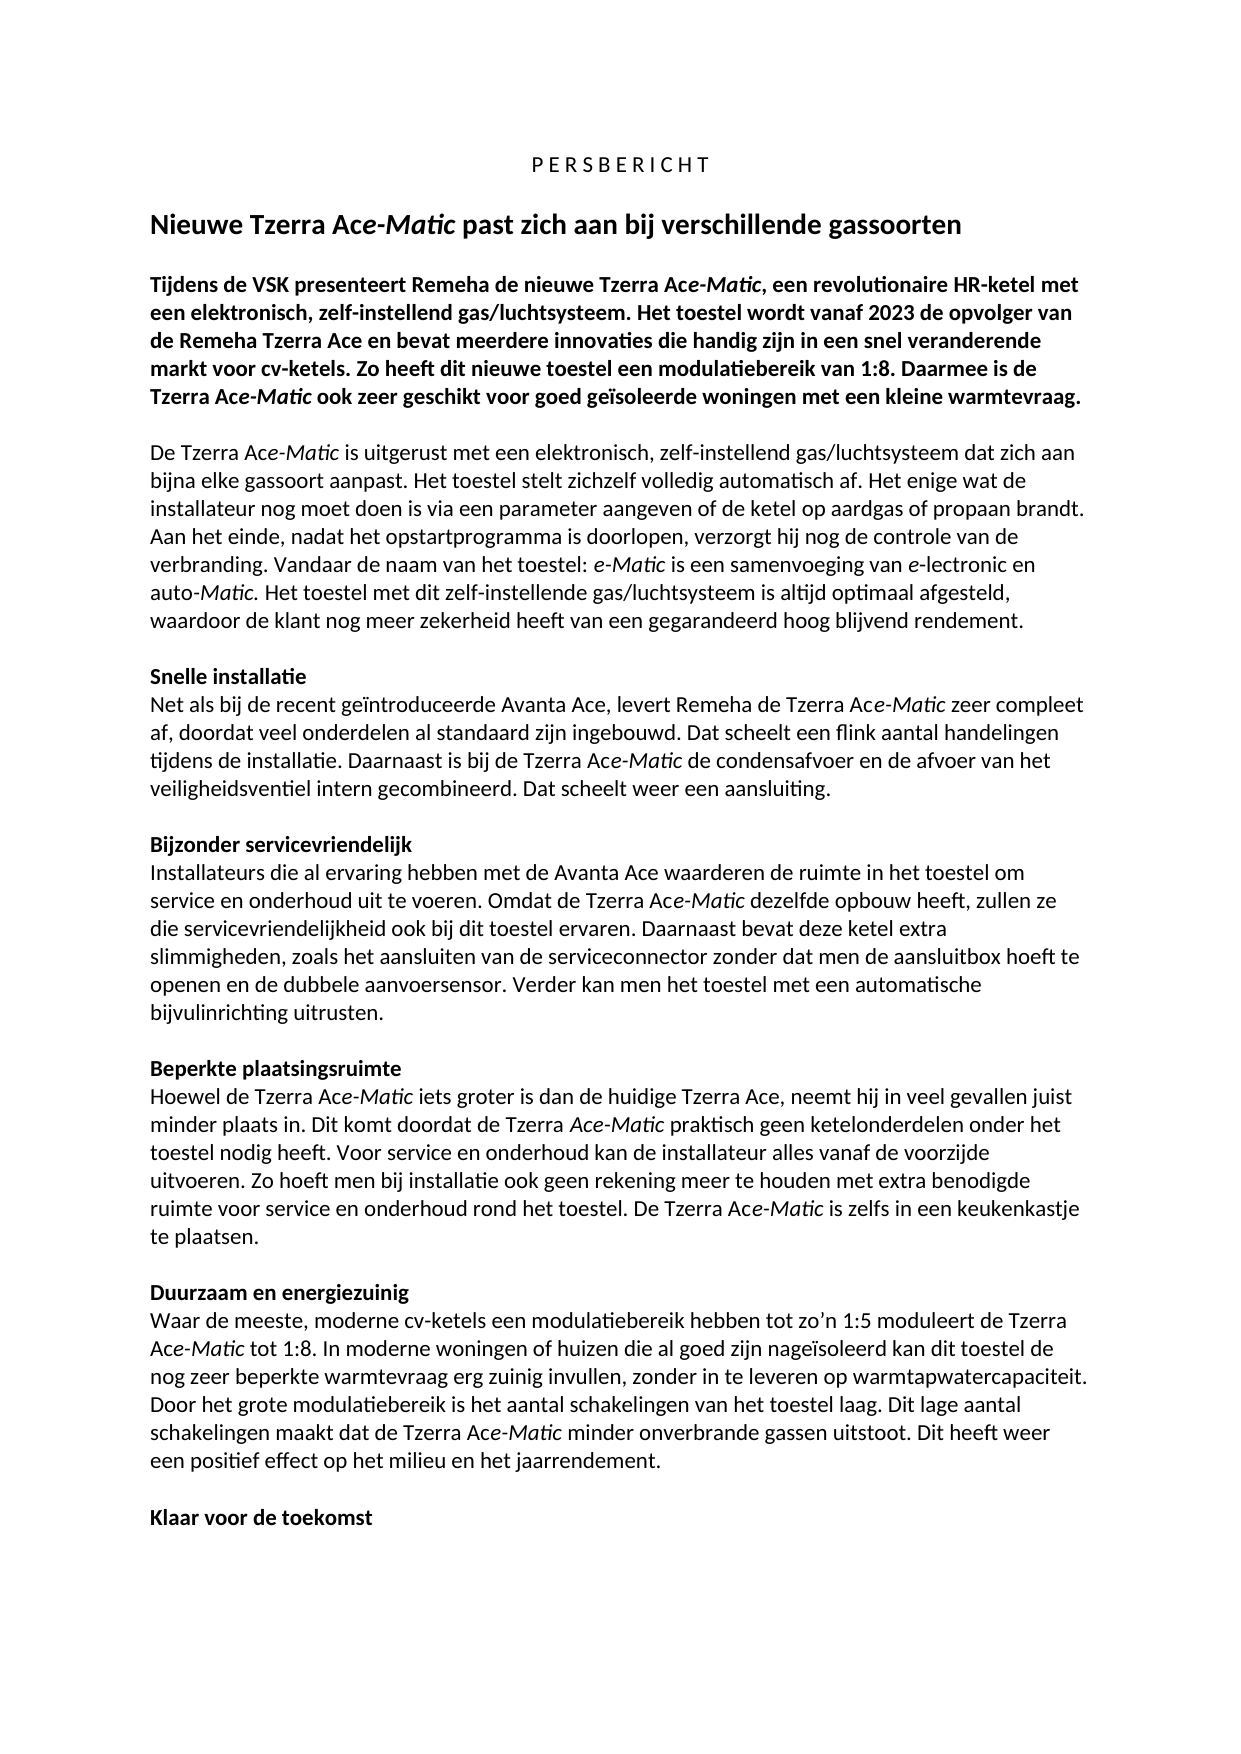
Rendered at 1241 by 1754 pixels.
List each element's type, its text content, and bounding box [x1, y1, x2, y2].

text P E R S B E R I C H T [150, 150, 1090, 178]
text Waar de meeste, moderne cv-ketels een modulatiebereik hebben tot zo’n 1:5 moduleert de Tzerra Ace-Matic tot 1:8. In moderne woningen of huizen die al goed zijn nageïsoleerd kan dit toestel de nog zeer beperkte warmtevraag erg zuinig invullen, zonder in te leveren op warmtapwatercapaciteit. Door het grote modulatiebereik is het aantal schakelingen van het toestel laag. Dit lage aantal schakelingen maakt dat de Tzerra Ace-Matic minder onverbrande gassen uitstoot. Dit heeft weer een positief effect op het milieu en het jaarrendement. [150, 1306, 1090, 1474]
text Tijdens de VSK presenteert Remeha de nieuwe Tzerra Ace-Matic, een revolutionaire HR-ketel met een elektronisch, zelf-instellend gas/luchtsysteem. Het toestel wordt vanaf 2023 de opvolger van de Remeha Tzerra Ace en bevat meerdere innovaties die handig zijn in een snel veranderende markt voor cv-ketels. Zo heeft dit nieuwe toestel een modulatiebereik van 1:8. Daarmee is de Tzerra Ace-Matic ook zeer geschikt voor goed geïsoleerde woningen met een kleine warmtevraag. [150, 270, 1090, 410]
text Hoewel de Tzerra Ace-Matic iets groter is dan de huidige Tzerra Ace, neemt hij in veel gevallen juist minder plaats in. Dit komt doordat de Tzerra Ace-Matic praktisch geen ketelonderdelen onder het toestel nodig heeft. Voor service en onderhoud kan de installateur alles vanaf de voorzijde uitvoeren. Zo hoeft men bij installatie ook geen rekening meer te houden met extra benodigde ruimte voor service en onderhoud rond het toestel. De Tzerra Ace-Matic is zelfs in een keukenkastje te plaatsen. [150, 1082, 1090, 1250]
text Net als bij de recent geïntroduceerde Avanta Ace, levert Remeha de Tzerra Ace-Matic zeer compleet af, doordat veel onderdelen al standaard zijn ingebouwd. Dat scheelt een flink aantal handelingen tijdens de installatie. Daarnaast is bij de Tzerra Ace-Matic de condensafvoer en de afvoer van het veiligheidsventiel intern gecombineerd. Dat scheelt weer een aansluiting. [150, 690, 1090, 802]
text Installateurs die al ervaring hebben met de Avanta Ace waarderen de ruimte in het toestel om service en onderhoud uit te voeren. Omdat de Tzerra Ace-Matic dezelfde opbouw heeft, zullen ze die servicevriendelijkheid ook bij dit toestel ervaren. Daarnaast bevat deze ketel extra slimmigheden, zoals het aansluiten van de serviceconnector zonder dat men de aansluitbox hoeft te openen en de dubbele aanvoersensor. Verder kan men het toestel met een automatische bijvulinrichting uitrusten. [150, 858, 1090, 1026]
text Bijzonder servicevriendelijk [150, 830, 1090, 858]
text Duurzaam en energiezuinig [150, 1278, 1090, 1306]
text Klaar voor de toekomst [150, 1503, 1090, 1531]
text De Tzerra Ace-Matic is uitgerust met een elektronisch, zelf-instellend gas/luchtsysteem dat zich aan bijna elke gassoort aanpast. Het toestel stelt zichzelf volledig automatisch af. Het enige wat de installateur nog moet doen is via een parameter aangeven of de ketel op aardgas of propaan brandt. Aan het einde, nadat het opstartprogramma is doorlopen, verzorgt hij nog de controle van de verbranding. Vandaar de naam van het toestel: e-Matic is een samenvoeging van e-lectronic en auto-Matic. Het toestel met dit zelf-instellende gas/luchtsysteem is altijd optimaal afgesteld, waardoor de klant nog meer zekerheid heeft van een gegarandeerd hoog blijvend rendement. [150, 438, 1090, 634]
text Beperkte plaatsingsruimte [150, 1054, 1090, 1082]
text Nieuwe Tzerra Ace-Matic past zich aan bij verschillende gassoorten [150, 206, 1090, 242]
text Snelle installatie [150, 662, 1090, 690]
